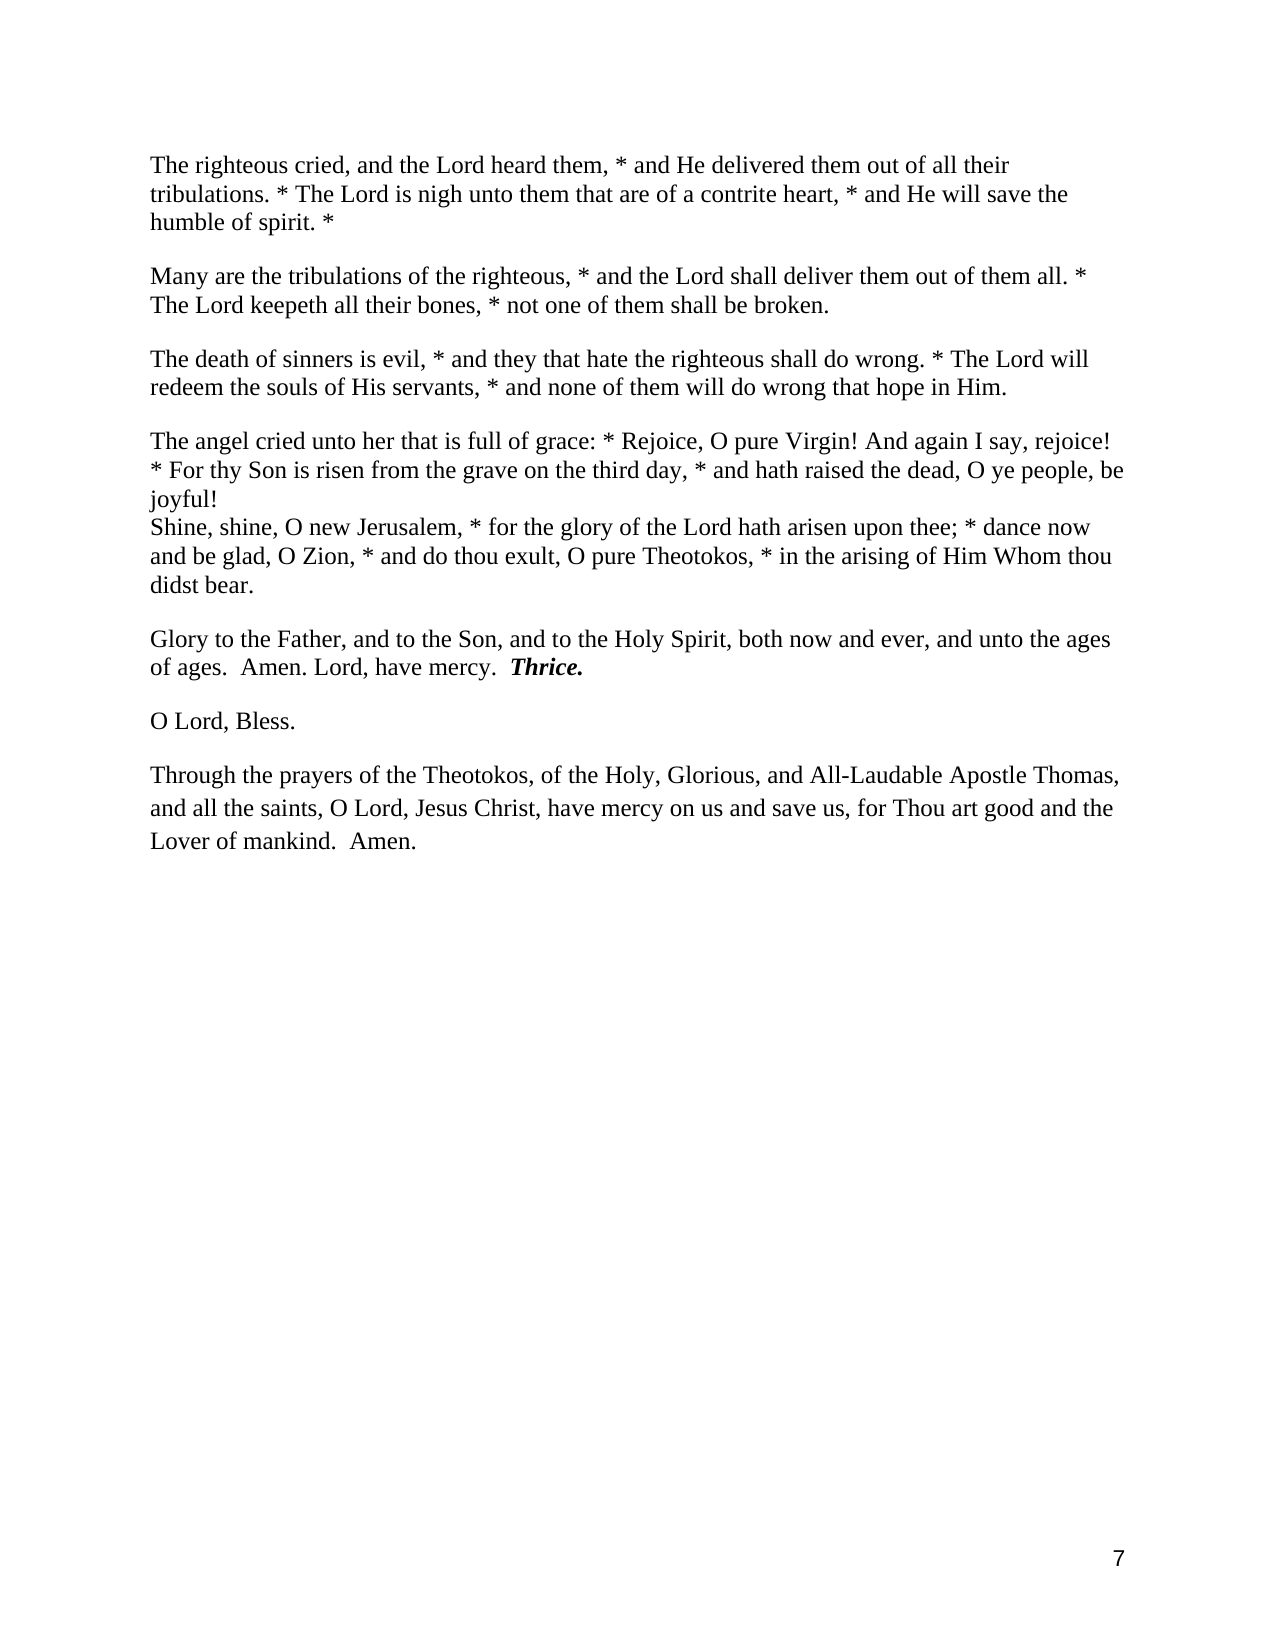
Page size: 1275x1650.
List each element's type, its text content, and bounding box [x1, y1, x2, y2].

text Through the prayers of the Theotokos, of the Holy, Glorious, and All-Laudable Apostle Thomas, and all the saints, O Lord, Jesus Christ, have mercy on us and save us, for Thou art good and the Lover of mankind. Amen. [150, 760, 1125, 855]
text Many are the tribulations of the righteous, * and the Lord shall deliver them out of them all. * The Lord keepeth all their bones, * not one of them shall be broken. [150, 261, 1125, 319]
text O Lord, Bless. [150, 706, 1125, 735]
text Glory to the Father, and to the Son, and to the Holy Spirit, both now and ever, and unto the ages of ages. Amen. Lord, have mercy. Thrice. [150, 624, 1125, 681]
text The righteous cried, and the Lord heard them, * and He delivered them out of all their tribulations. * The Lord is nigh unto them that are of a contrite heart, * and He will save the humble of spirit. * [150, 150, 1125, 236]
text Shine, shine, O new Jerusalem, * for the glory of the Lord hath arisen upon thee; * dance now and be glad, O Zion, * and do thou exult, O pure Theotokos, * in the arising of Him Whom thou didst bear. [150, 512, 1125, 599]
text The angel cried unto her that is full of grace: * Rejoice, O pure Virgin! And again I say, rejoice! * For thy Son is risen from the grave on the third day, * and hath raised the dead, O ye people, be joyful! [150, 426, 1125, 512]
text The death of sinners is evil, * and they that hate the righteous shall do wrong. * The Lord will redeem the souls of His servants, * and none of them will do wrong that hope in Him. [150, 344, 1125, 401]
